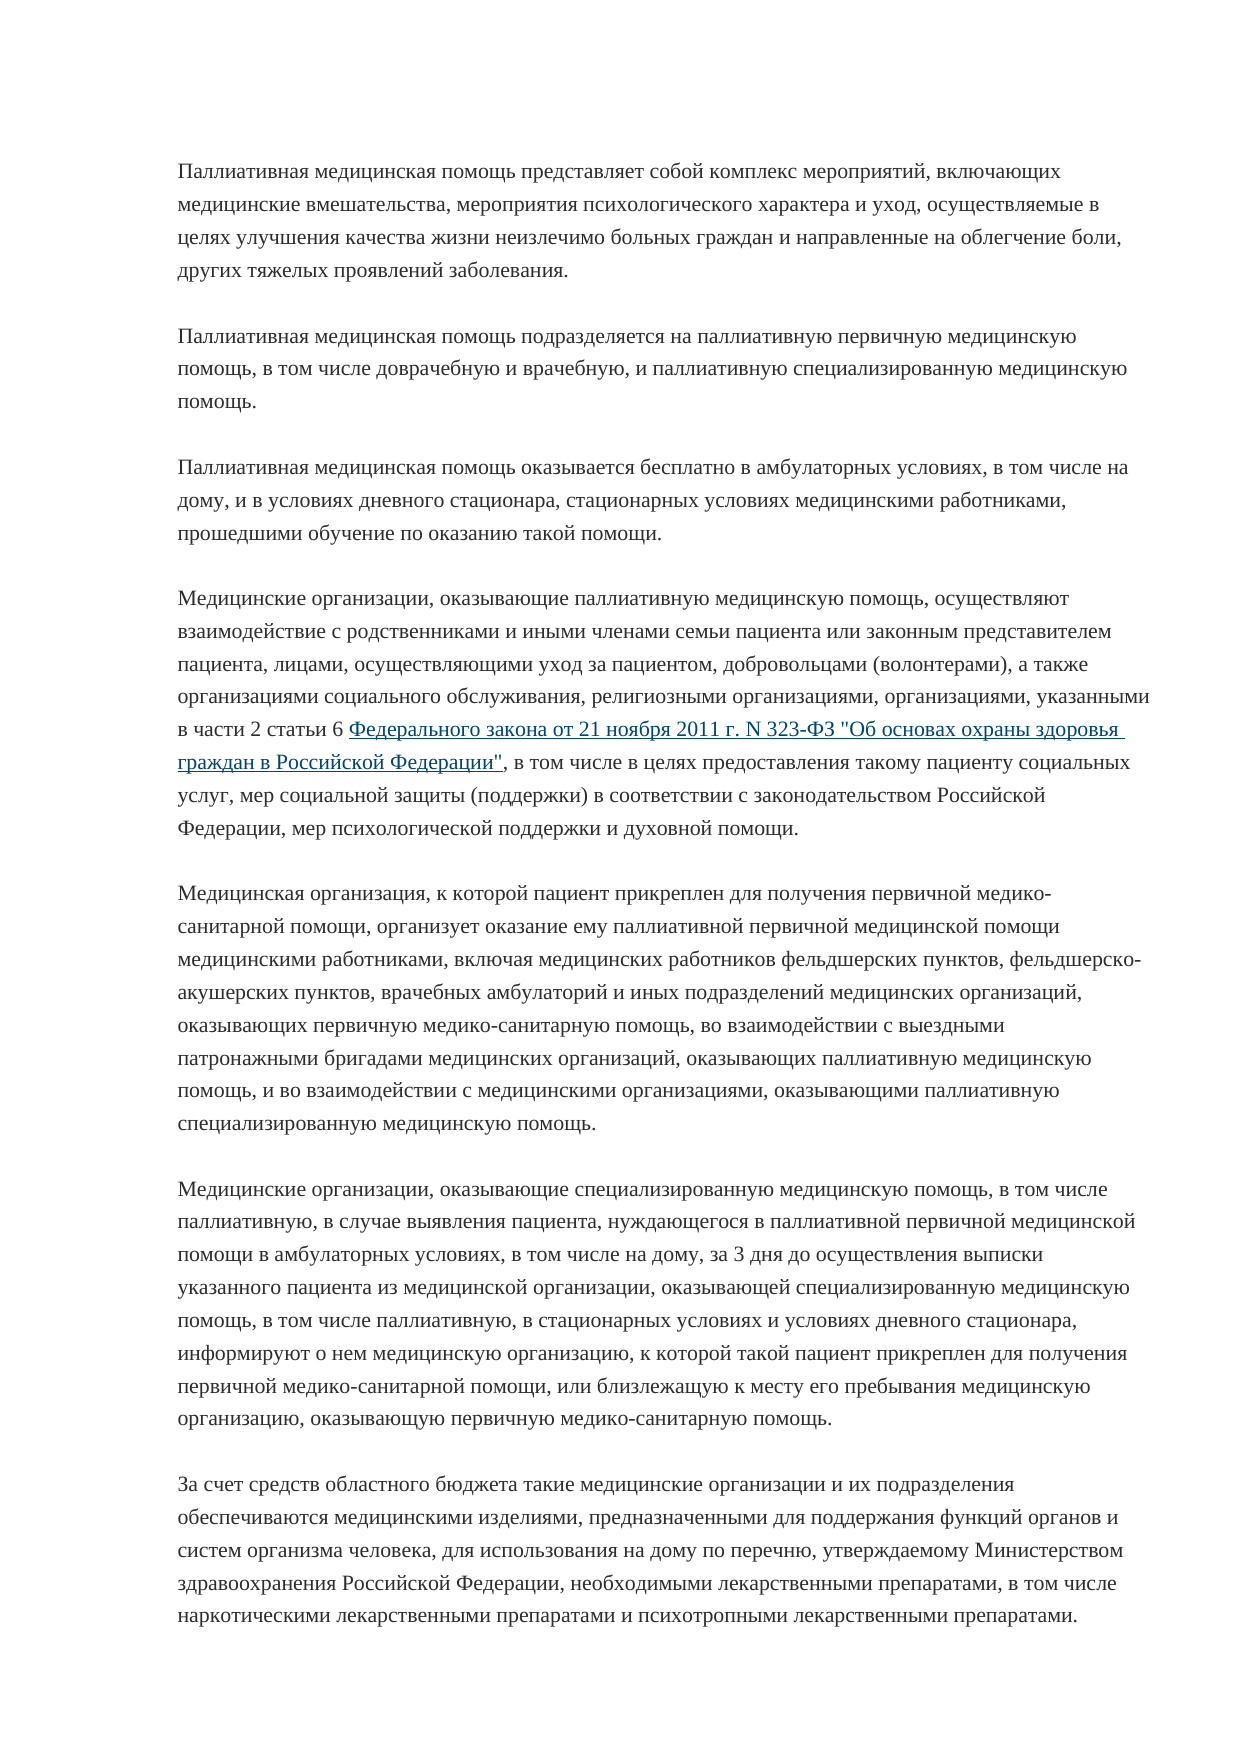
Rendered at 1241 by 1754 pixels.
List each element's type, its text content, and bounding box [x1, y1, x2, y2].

text Паллиативная медицинская помощь подразделяется на паллиативную первичную медицинскую помощь, в том числе доврачебную и врачебную, и паллиативную специализированную медицинскую помощь. [177, 282, 1152, 413]
text Медицинские организации, оказывающие паллиативную медицинскую помощь, осуществляют взаимодействие с родственниками и иными членами семьи пациента или законным представителем пациента, лицами, осуществляющими уход за пациентом, добровольцами (волонтерами), а также организациями социального обслуживания, религиозными организациями, организациями, указанными в части 2 статьи 6 Федерального закона от 21 ноября 2011 г. N 323-ФЗ "Об основах охраны здоровья граждан в Российской Федерации", в том числе в целях предоставления такому пациенту социальных услуг, мер социальной защиты (поддержки) в соответствии с законодательством Российской Федерации, мер психологической поддержки и духовной помощи. [177, 545, 1152, 840]
text Паллиативная медицинская помощь оказывается бесплатно в амбулаторных условиях, в том числе на дому, и в условиях дневного стационара, стационарных условиях медицинскими работниками, прошедшими обучение по оказанию такой помощи. [177, 413, 1152, 545]
text Медицинская организация, к которой пациент прикреплен для получения первичной медико-санитарной помощи, организует оказание ему паллиативной первичной медицинской помощи медицинскими работниками, включая медицинских работников фельдшерских пунктов, фельдшерско-акушерских пунктов, врачебных амбулаторий и иных подразделений медицинских организаций, оказывающих первичную медико-санитарную помощь, во взаимодействии с выездными патронажными бригадами медицинских организаций, оказывающих паллиативную медицинскую помощь, и во взаимодействии с медицинскими организациями, оказывающими паллиативную специализированную медицинскую помощь. [177, 840, 1152, 1135]
text Медицинские организации, оказывающие специализированную медицинскую помощь, в том числе паллиативную, в случае выявления пациента, нуждающегося в паллиативной первичной медицинской помощи в амбулаторных условиях, в том числе на дому, за 3 дня до осуществления выписки указанного пациента из медицинской организации, оказывающей специализированную медицинскую помощь, в том числе паллиативную, в стационарных условиях и условиях дневного стационара, информируют о нем медицинскую организацию, к которой такой пациент прикреплен для получения первичной медико-санитарной помощи, или близлежащую к месту его пребывания медицинскую организацию, оказывающую первичную медико-санитарную помощь. [177, 1135, 1152, 1431]
text Паллиативная медицинская помощь представляет собой комплекс мероприятий, включающих медицинские вмешательства, мероприятия психологического характера и уход, осуществляемые в целях улучшения качества жизни неизлечимо больных граждан и направленные на облегчение боли, других тяжелых проявлений заболевания. [177, 118, 1152, 282]
text За счет средств областного бюджета такие медицинские организации и их подразделения обеспечиваются медицинскими изделиями, предназначенными для поддержания функций органов и систем организма человека, для использования на дому по перечню, утверждаемому Министерством здравоохранения Российской Федерации, необходимыми лекарственными препаратами, в том числе наркотическими лекарственными препаратами и психотропными лекарственными препаратами. [177, 1431, 1152, 1627]
